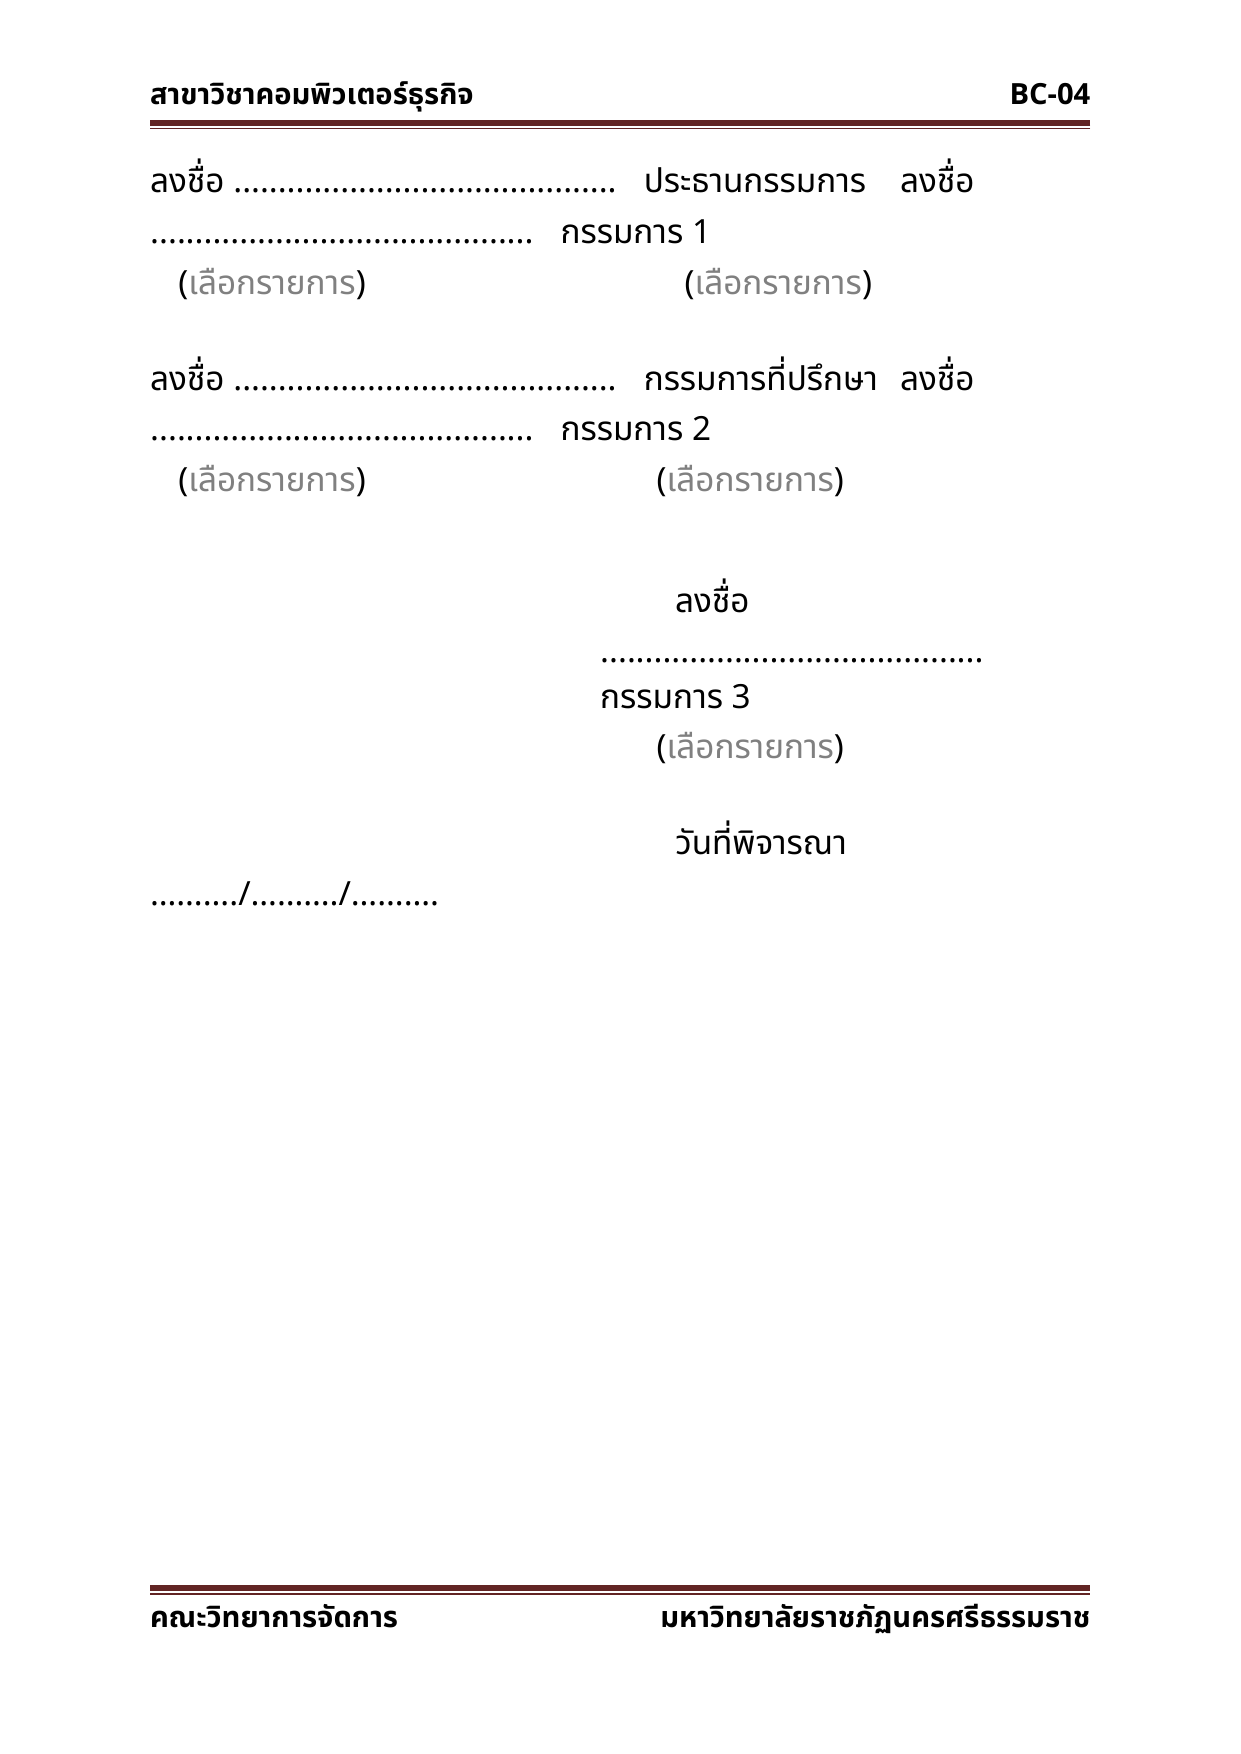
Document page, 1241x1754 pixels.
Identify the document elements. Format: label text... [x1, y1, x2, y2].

text () () [150, 258, 1090, 309]
text () () [150, 456, 1090, 506]
text ลงชื่อ ........................................... กรรมการที่ปรึกษา ลงชื่อ ........................................... กรรมการ 2 [150, 354, 1090, 456]
text ลงชื่อ ........................................... ประธานกรรมการ ลงชื่อ ........................................... กรรมการ 1 [150, 157, 1090, 258]
text วันที่พิจารณา ………./………./………. [150, 819, 1090, 920]
text ลงชื่อ ........................................... กรรมการ 3 [600, 577, 1090, 723]
text () [150, 723, 1090, 774]
